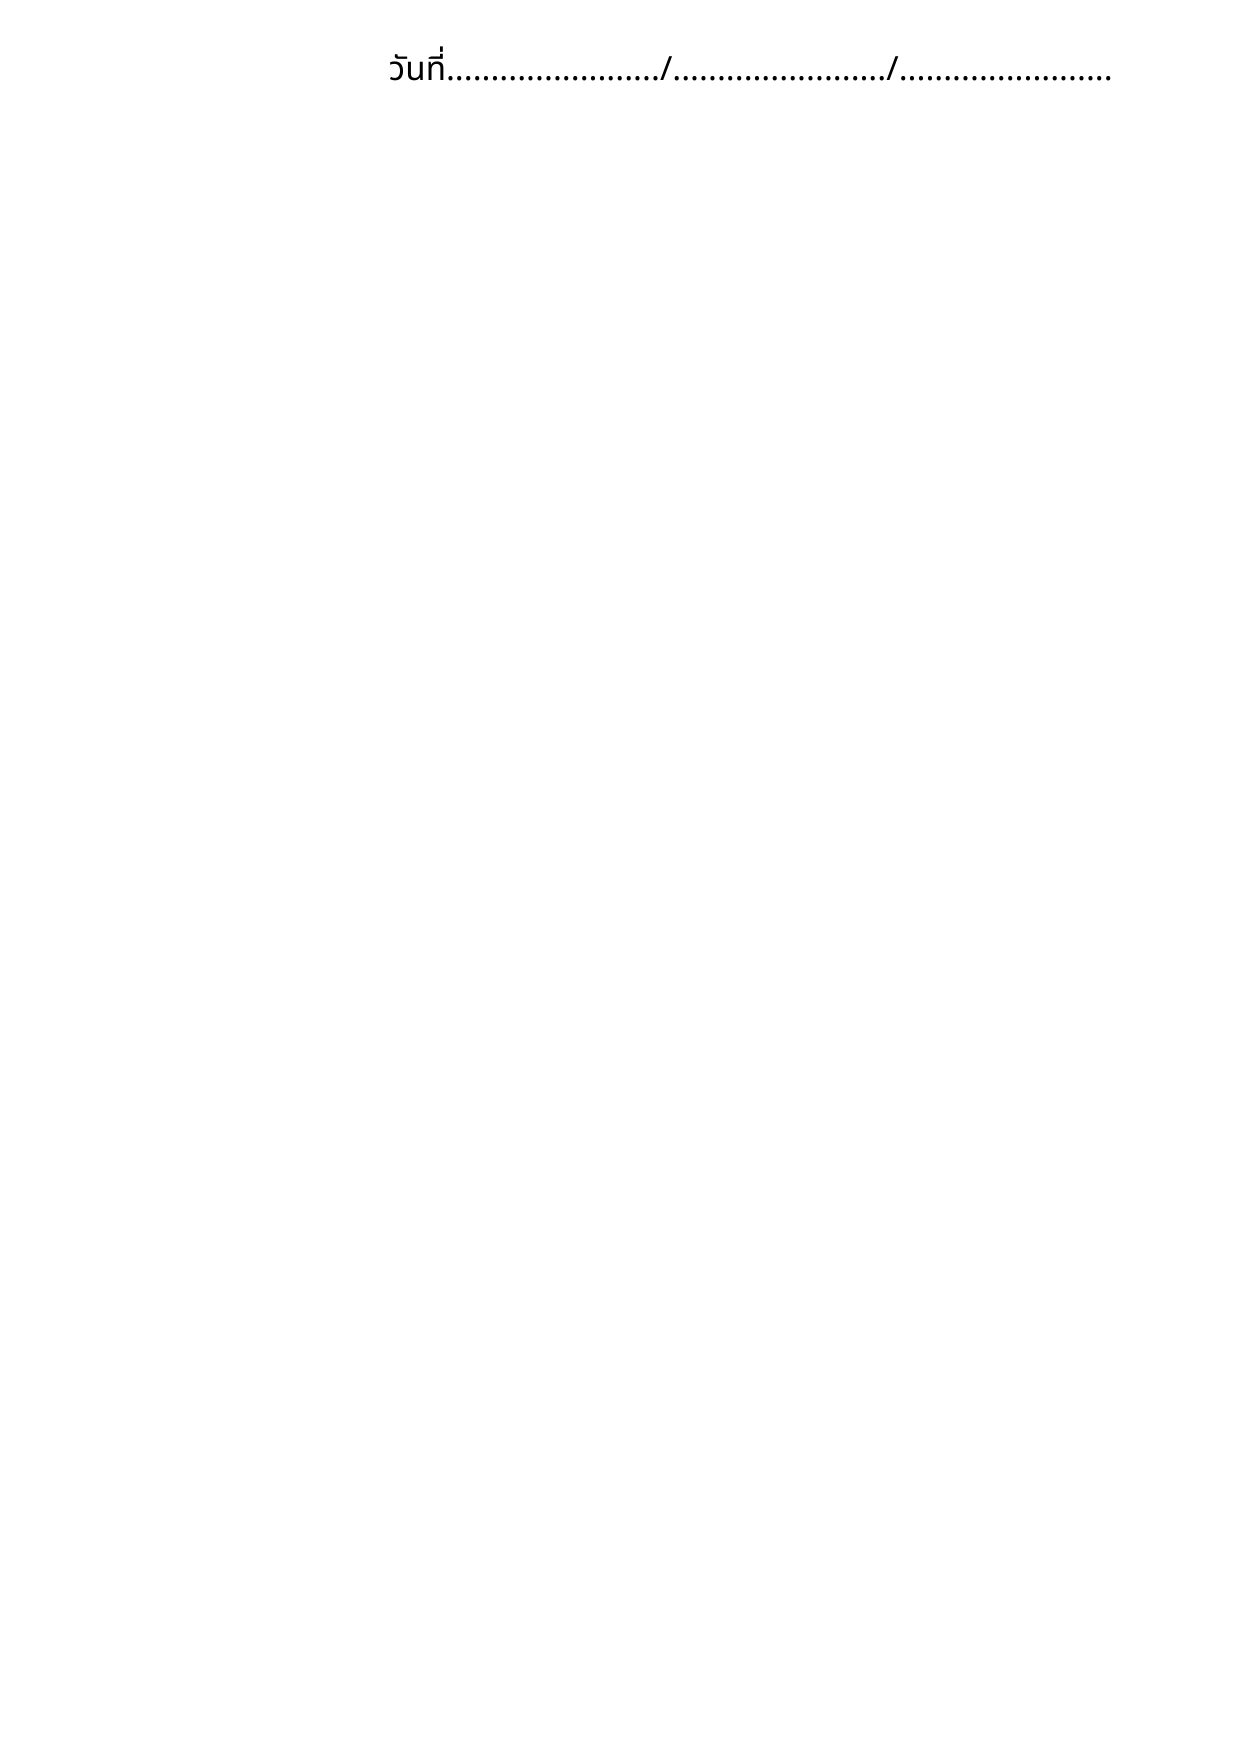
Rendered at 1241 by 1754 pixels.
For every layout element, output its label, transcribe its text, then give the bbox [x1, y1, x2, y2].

text วันที่......................../......................../........................ [89, 44, 1181, 95]
